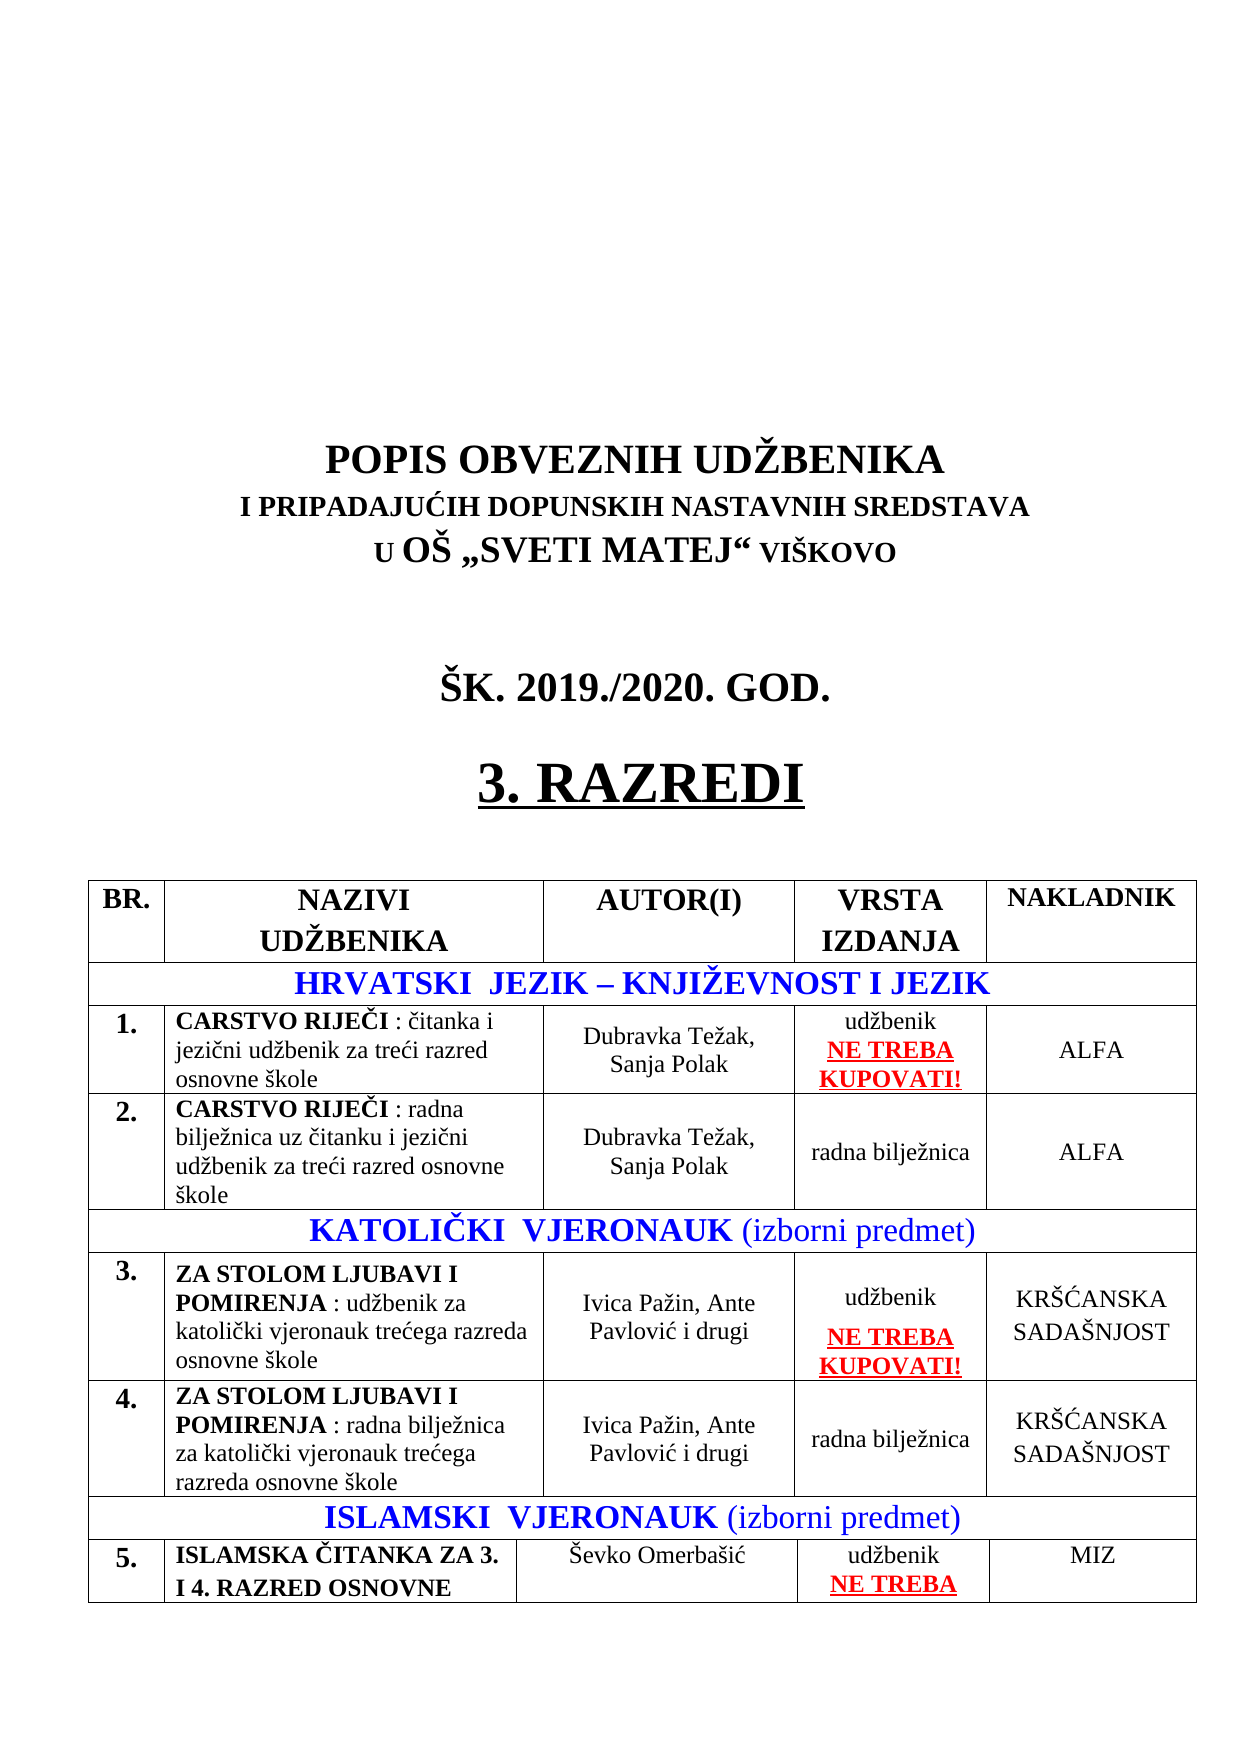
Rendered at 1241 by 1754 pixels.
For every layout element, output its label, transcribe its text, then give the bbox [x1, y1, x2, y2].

table_cell KRŠĆANSKA SADAŠNJOST [987, 1381, 1196, 1496]
table_cell ALFA [987, 1006, 1196, 1093]
text 3. RAZREDI [86, 748, 1181, 815]
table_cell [798, 1540, 989, 1602]
table_cell CARSTVO RIJEČI : radna bilježnica uz čitanku i jezični udžbenik za treći razred osnovne škole [165, 1094, 543, 1209]
table_cell udžbenik NE TREBA KUPOVATI! [795, 1253, 986, 1380]
text ŠK. 2019./2020. GOD. [89, 662, 1181, 710]
table_cell 5. [89, 1540, 164, 1602]
table_cell ISLAMSKI VJERONAUK (izborni predmet) [89, 1497, 1196, 1539]
table_cell HRVATSKI JEZIK – KNJIŽEVNOST I JEZIK [89, 963, 1196, 1005]
text I PRIPADAJUĆIH DOPUNSKIH NASTAVNIH SREDSTAVA [89, 489, 1181, 523]
table_cell 4. [89, 1381, 164, 1496]
table_cell udžbenik NE TREBA KUPOVATI! [795, 1006, 986, 1093]
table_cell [165, 1540, 516, 1602]
table_cell CARSTVO RIJEČI : čitanka i jezični udžbenik za treći razred osnovne škole [165, 1006, 543, 1093]
table_cell 3. [89, 1253, 164, 1380]
table_header NAKLADNIK [987, 881, 1196, 962]
table_cell Dubravka Težak, Sanja Polak [544, 1094, 794, 1209]
table_cell radna bilježnica [795, 1381, 986, 1496]
table_cell KATOLIČKI VJERONAUK (izborni predmet) [89, 1210, 1196, 1252]
table_header VRSTA IZDANJA [795, 881, 986, 962]
table_cell Ivica Pažin, Ante Pavlović i drugi [544, 1381, 794, 1496]
table_cell ZA STOLOM LJUBAVI I POMIRENJA : udžbenik za katolički vjeronauk trećega razreda osnovne škole [165, 1253, 543, 1380]
table_header BR. [89, 881, 164, 962]
table_cell 1. [89, 1006, 164, 1093]
table_cell 2. [89, 1094, 164, 1209]
text POPIS OBVEZNIH UDŽBENIKA [89, 434, 1181, 482]
table_cell ZA STOLOM LJUBAVI I POMIRENJA : radna bilježnica za katolički vjeronauk trećega razreda osnovne škole [165, 1381, 543, 1496]
table_cell Ševko Omerbašić [517, 1540, 797, 1602]
table_cell radna bilježnica [795, 1094, 986, 1209]
table_cell KRŠĆANSKA SADAŠNJOST [987, 1253, 1196, 1380]
table_header AUTOR(I) [544, 881, 794, 962]
table_cell MIZ [990, 1540, 1196, 1602]
text U OŠ „SVETI MATEJ“ VIŠKOVO [89, 528, 1181, 571]
table_cell ALFA [987, 1094, 1196, 1209]
table_cell Dubravka Težak, Sanja Polak [544, 1006, 794, 1093]
table_header NAZIVI UDŽBENIKA [165, 881, 543, 962]
table_cell Ivica Pažin, Ante Pavlović i drugi [544, 1253, 794, 1380]
